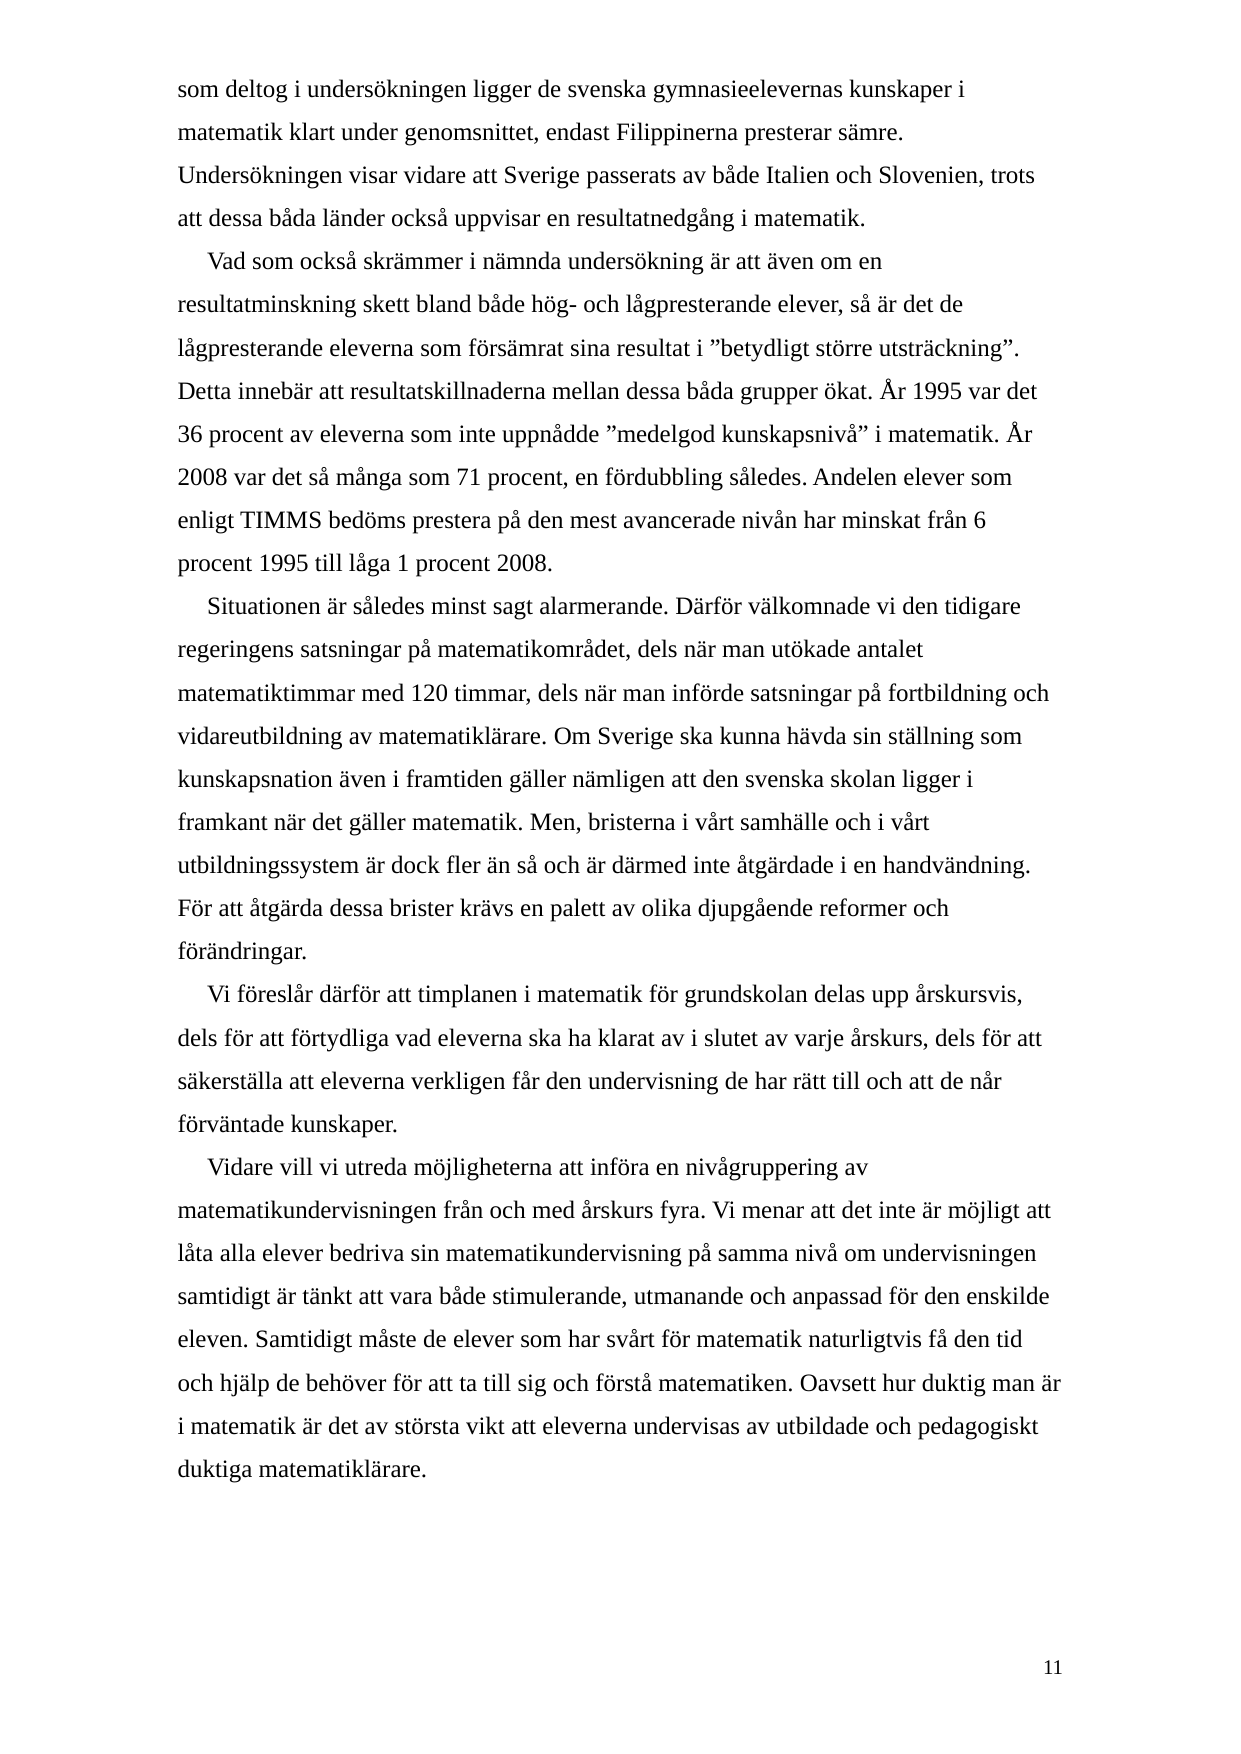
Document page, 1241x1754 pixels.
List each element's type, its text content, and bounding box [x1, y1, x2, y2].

text Vad som också skrämmer i nämnda undersökning är att även om en resultatminskning skett bland både hög- och lågpresterande elever, så är det de lågpresterande eleverna som försämrat sina resultat i ”betydligt större utsträckning”. Detta innebär att resultatskillnaderna mellan dessa båda grupper ökat. År 1995 var det 36 procent av eleverna som inte uppnådde ”medelgod kunskapsnivå” i matematik. År 2008 var det så många som 71 procent, en fördubbling således. Andelen elever som enligt TIMMS bedöms prestera på den mest avancerade nivån har minskat från 6 procent 1995 till låga 1 procent 2008. [177, 246, 1063, 577]
text Vi föreslår därför att timplanen i matematik för grundskolan delas upp årskursvis, dels för att förtydliga vad eleverna ska ha klarat av i slutet av varje årskurs, dels för att säkerställa att eleverna verkligen får den undervisning de har rätt till och att de når förväntade kunskaper. [177, 979, 1063, 1138]
text Vidare vill vi utreda möjligheterna att införa en nivågruppering av matematikundervisningen från och med årskurs fyra. Vi menar att det inte är möjligt att låta alla elever bedriva sin matematikundervisning på samma nivå om undervisningen samtidigt är tänkt att vara både stimulerande, utmanande och anpassad för den enskilde eleven. Samtidigt måste de elever som har svårt för matematik naturligtvis få den tid och hjälp de behöver för att ta till sig och förstå matematiken. Oavsett hur duktig man är i matematik är det av största vikt att eleverna undervisas av utbildade och pedagogiskt duktiga matematiklärare. [177, 1152, 1063, 1483]
text Situationen är således minst sagt alarmerande. Därför välkomnade vi den tidigare regeringens satsningar på matematikområdet, dels när man utökade antalet matematiktimmar med 120 timmar, dels när man införde satsningar på fortbildning och vidareutbildning av matematiklärare. Om Sverige ska kunna hävda sin ställning som kunskapsnation även i framtiden gäller nämligen att den svenska skolan ligger i framkant när det gäller matematik. Men, bristerna i vårt samhälle och i vårt utbildningssystem är dock fler än så och är därmed inte åtgärdade i en handvändning. För att åtgärda dessa brister krävs en palett av olika djupgående reformer och förändringar. [177, 591, 1063, 965]
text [177, 74, 1063, 232]
